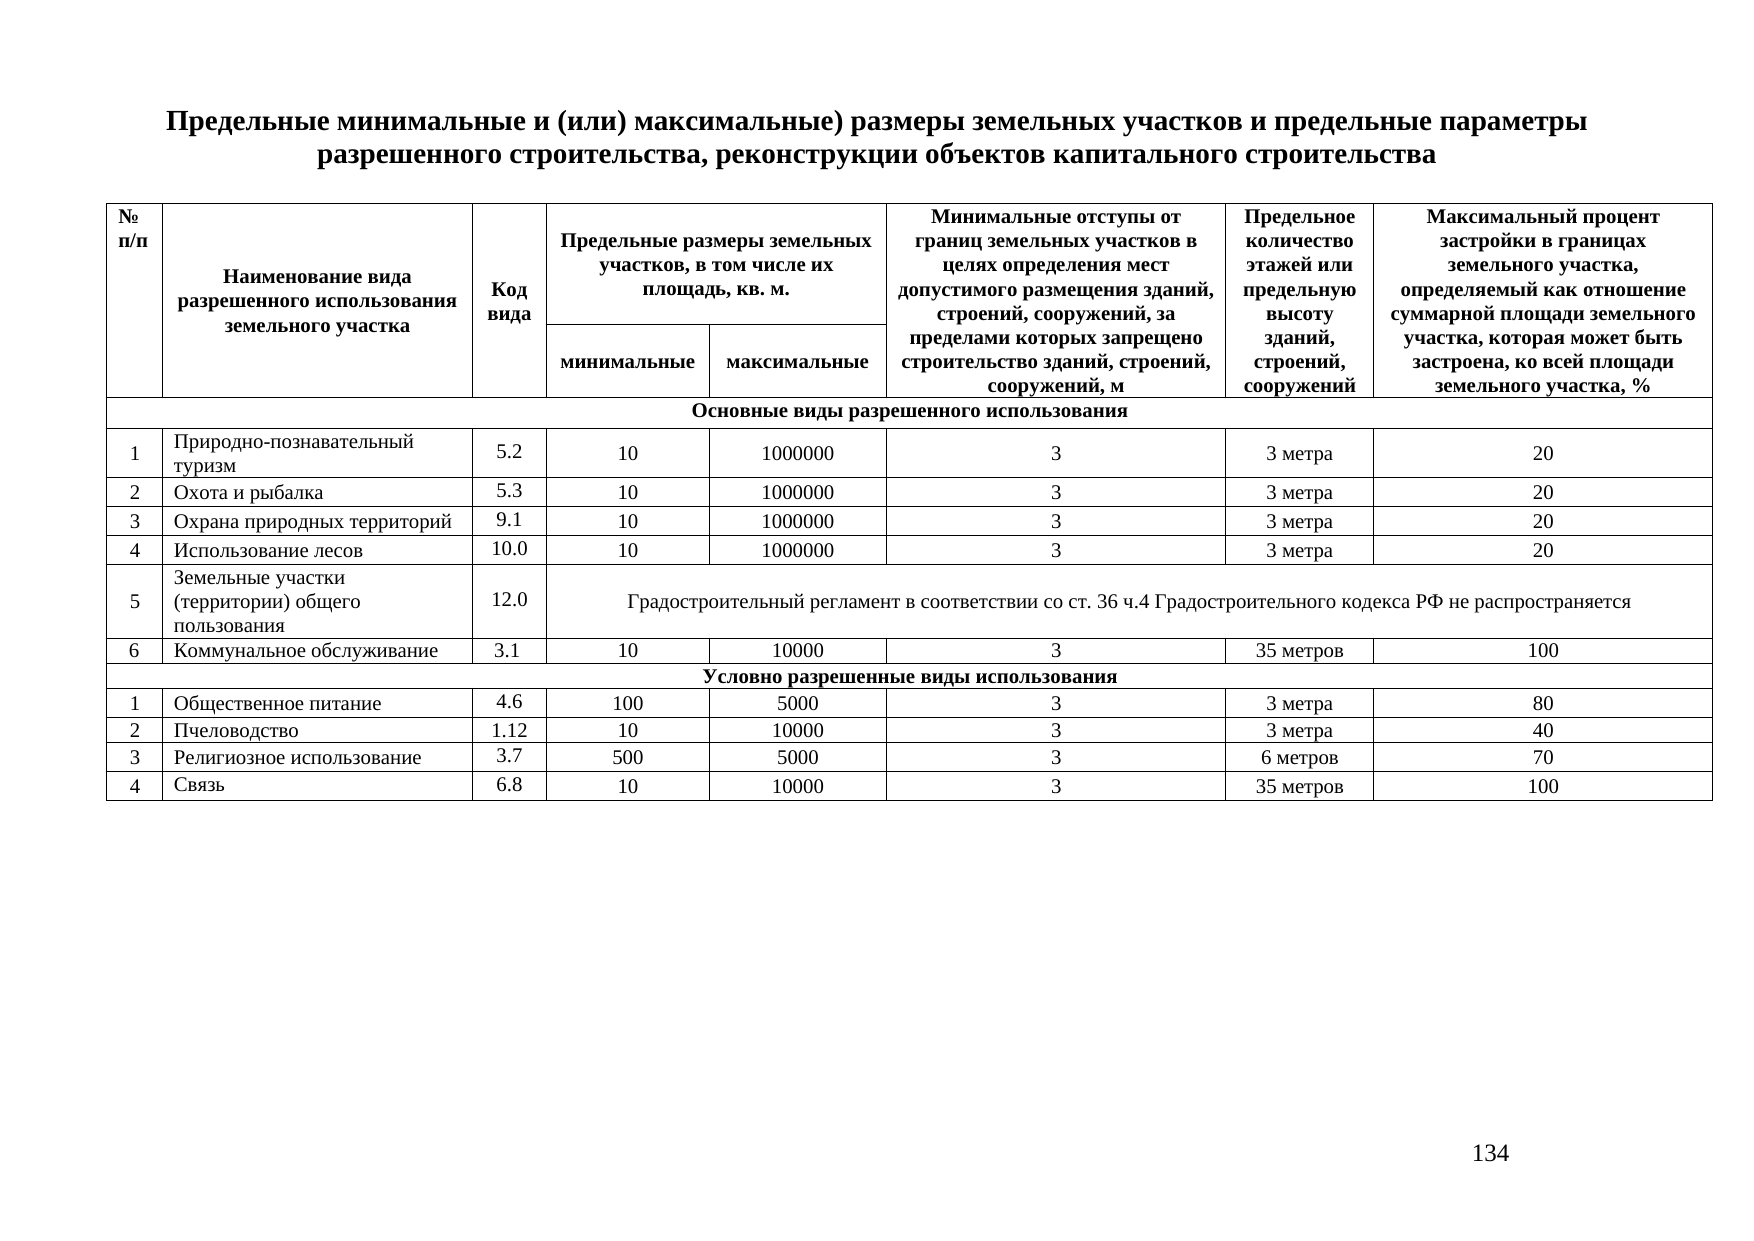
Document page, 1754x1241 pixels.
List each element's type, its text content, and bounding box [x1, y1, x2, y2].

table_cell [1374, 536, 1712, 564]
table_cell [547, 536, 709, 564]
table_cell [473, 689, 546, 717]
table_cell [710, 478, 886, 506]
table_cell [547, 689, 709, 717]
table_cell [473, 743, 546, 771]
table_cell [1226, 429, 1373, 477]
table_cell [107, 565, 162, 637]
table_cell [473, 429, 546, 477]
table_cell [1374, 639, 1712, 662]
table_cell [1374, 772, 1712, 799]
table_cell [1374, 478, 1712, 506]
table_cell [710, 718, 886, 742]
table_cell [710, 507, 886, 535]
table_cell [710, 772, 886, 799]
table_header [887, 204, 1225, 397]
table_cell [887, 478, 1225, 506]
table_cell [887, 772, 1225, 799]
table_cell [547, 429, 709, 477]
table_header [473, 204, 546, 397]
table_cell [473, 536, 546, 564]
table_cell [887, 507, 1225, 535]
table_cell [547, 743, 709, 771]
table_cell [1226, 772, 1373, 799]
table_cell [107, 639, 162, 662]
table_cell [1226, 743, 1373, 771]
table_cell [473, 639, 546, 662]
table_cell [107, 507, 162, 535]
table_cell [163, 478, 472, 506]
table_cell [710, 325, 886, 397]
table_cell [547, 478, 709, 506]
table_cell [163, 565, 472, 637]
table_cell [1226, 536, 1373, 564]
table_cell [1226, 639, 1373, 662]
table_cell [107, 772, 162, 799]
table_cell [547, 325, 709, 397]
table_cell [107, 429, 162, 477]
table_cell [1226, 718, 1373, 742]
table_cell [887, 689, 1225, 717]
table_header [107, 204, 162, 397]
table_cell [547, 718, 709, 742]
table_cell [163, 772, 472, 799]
text Предельные минимальные и (или) максимальные) размеры земельных участков и предельные параметры разрешенного строительства, реконструкции объектов капитального строительства [118, 103, 1636, 170]
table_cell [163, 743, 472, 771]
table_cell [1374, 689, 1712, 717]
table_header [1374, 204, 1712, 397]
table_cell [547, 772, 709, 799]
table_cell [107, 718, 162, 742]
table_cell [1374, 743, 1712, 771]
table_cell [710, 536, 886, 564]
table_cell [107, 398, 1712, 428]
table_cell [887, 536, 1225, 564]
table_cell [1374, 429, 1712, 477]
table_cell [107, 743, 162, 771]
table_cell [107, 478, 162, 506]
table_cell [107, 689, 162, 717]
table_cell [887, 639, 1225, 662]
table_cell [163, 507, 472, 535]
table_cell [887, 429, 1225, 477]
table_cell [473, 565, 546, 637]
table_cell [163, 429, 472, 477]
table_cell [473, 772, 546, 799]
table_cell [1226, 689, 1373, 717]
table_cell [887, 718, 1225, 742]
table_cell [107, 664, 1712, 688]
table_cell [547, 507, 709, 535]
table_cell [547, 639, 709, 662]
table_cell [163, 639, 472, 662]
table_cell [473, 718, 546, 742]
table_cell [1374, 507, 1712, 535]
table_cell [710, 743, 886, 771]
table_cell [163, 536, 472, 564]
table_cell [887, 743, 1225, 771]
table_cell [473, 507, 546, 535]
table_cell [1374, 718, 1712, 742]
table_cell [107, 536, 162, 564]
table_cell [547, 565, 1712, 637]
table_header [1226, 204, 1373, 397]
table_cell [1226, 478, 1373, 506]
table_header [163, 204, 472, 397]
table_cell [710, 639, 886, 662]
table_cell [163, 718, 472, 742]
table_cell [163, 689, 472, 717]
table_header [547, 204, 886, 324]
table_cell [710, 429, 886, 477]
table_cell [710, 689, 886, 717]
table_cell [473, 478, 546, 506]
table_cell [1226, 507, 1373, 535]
